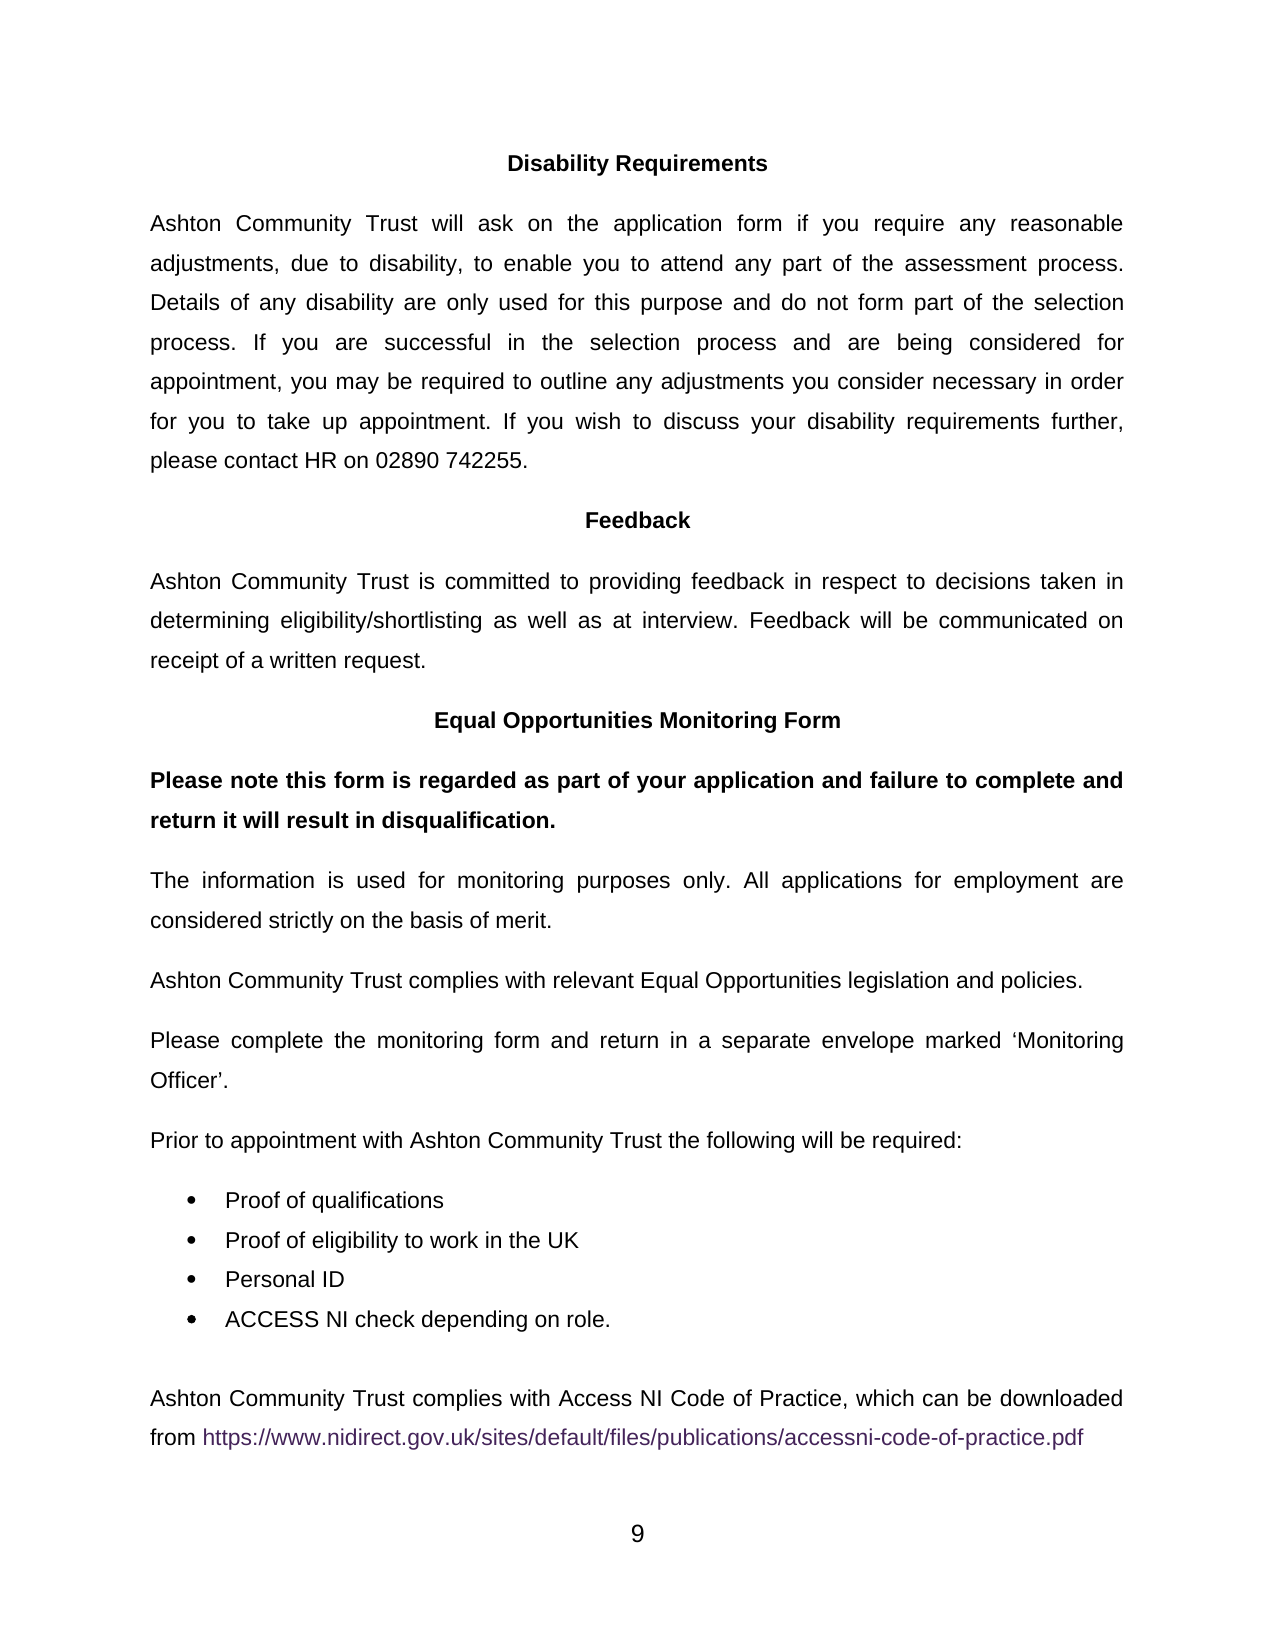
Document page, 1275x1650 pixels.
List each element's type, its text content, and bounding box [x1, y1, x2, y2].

text The information is used for monitoring purposes only. All applications for employment are considered strictly on the basis of merit. [150, 867, 1125, 933]
list Personal ID [187, 1266, 1125, 1293]
list Proof of eligibility to work in the UK [187, 1227, 1125, 1253]
list Proof of qualifications [187, 1187, 1125, 1214]
list ACCESS NI check depending on role. [187, 1306, 1125, 1332]
text Ashton Community Trust complies with relevant Equal Opportunities legislation and policies. [150, 967, 1125, 993]
text Equal Opportunities Monitoring Form [150, 707, 1125, 733]
text Prior to appointment with Ashton Community Trust the following will be required: [150, 1127, 1125, 1153]
text Ashton Community Trust will ask on the application form if you require any reasonable adjustments, due to disability, to enable you to attend any part of the assessment process. Details of any disability are only used for this purpose and do not form part of the selection process. If you are successful in the selection process and are being considered for appointment, you may be required to outline any adjustments you consider necessary in order for you to take up appointment. If you wish to discuss your disability requirements further, please contact HR on 02890 742255. [150, 210, 1125, 473]
text Ashton Community Trust complies with Access NI Code of Practice, which can be downloaded from https://www.nidirect.gov.uk/sites/default/files/publications/accessni-code-of-practice.pdf [150, 1385, 1125, 1451]
text Disability Requirements [150, 150, 1125, 176]
text Ashton Community Trust is committed to providing feedback in respect to decisions taken in determining eligibility/shortlisting as well as at interview. Feedback will be communicated on receipt of a written request. [150, 568, 1125, 673]
text Please note this form is regarded as part of your application and failure to complete and return it will result in disqualification. [150, 767, 1125, 833]
text Please complete the monitoring form and return in a separate envelope marked ‘Monitoring Officer’. [150, 1027, 1125, 1093]
text Feedback [150, 507, 1125, 534]
